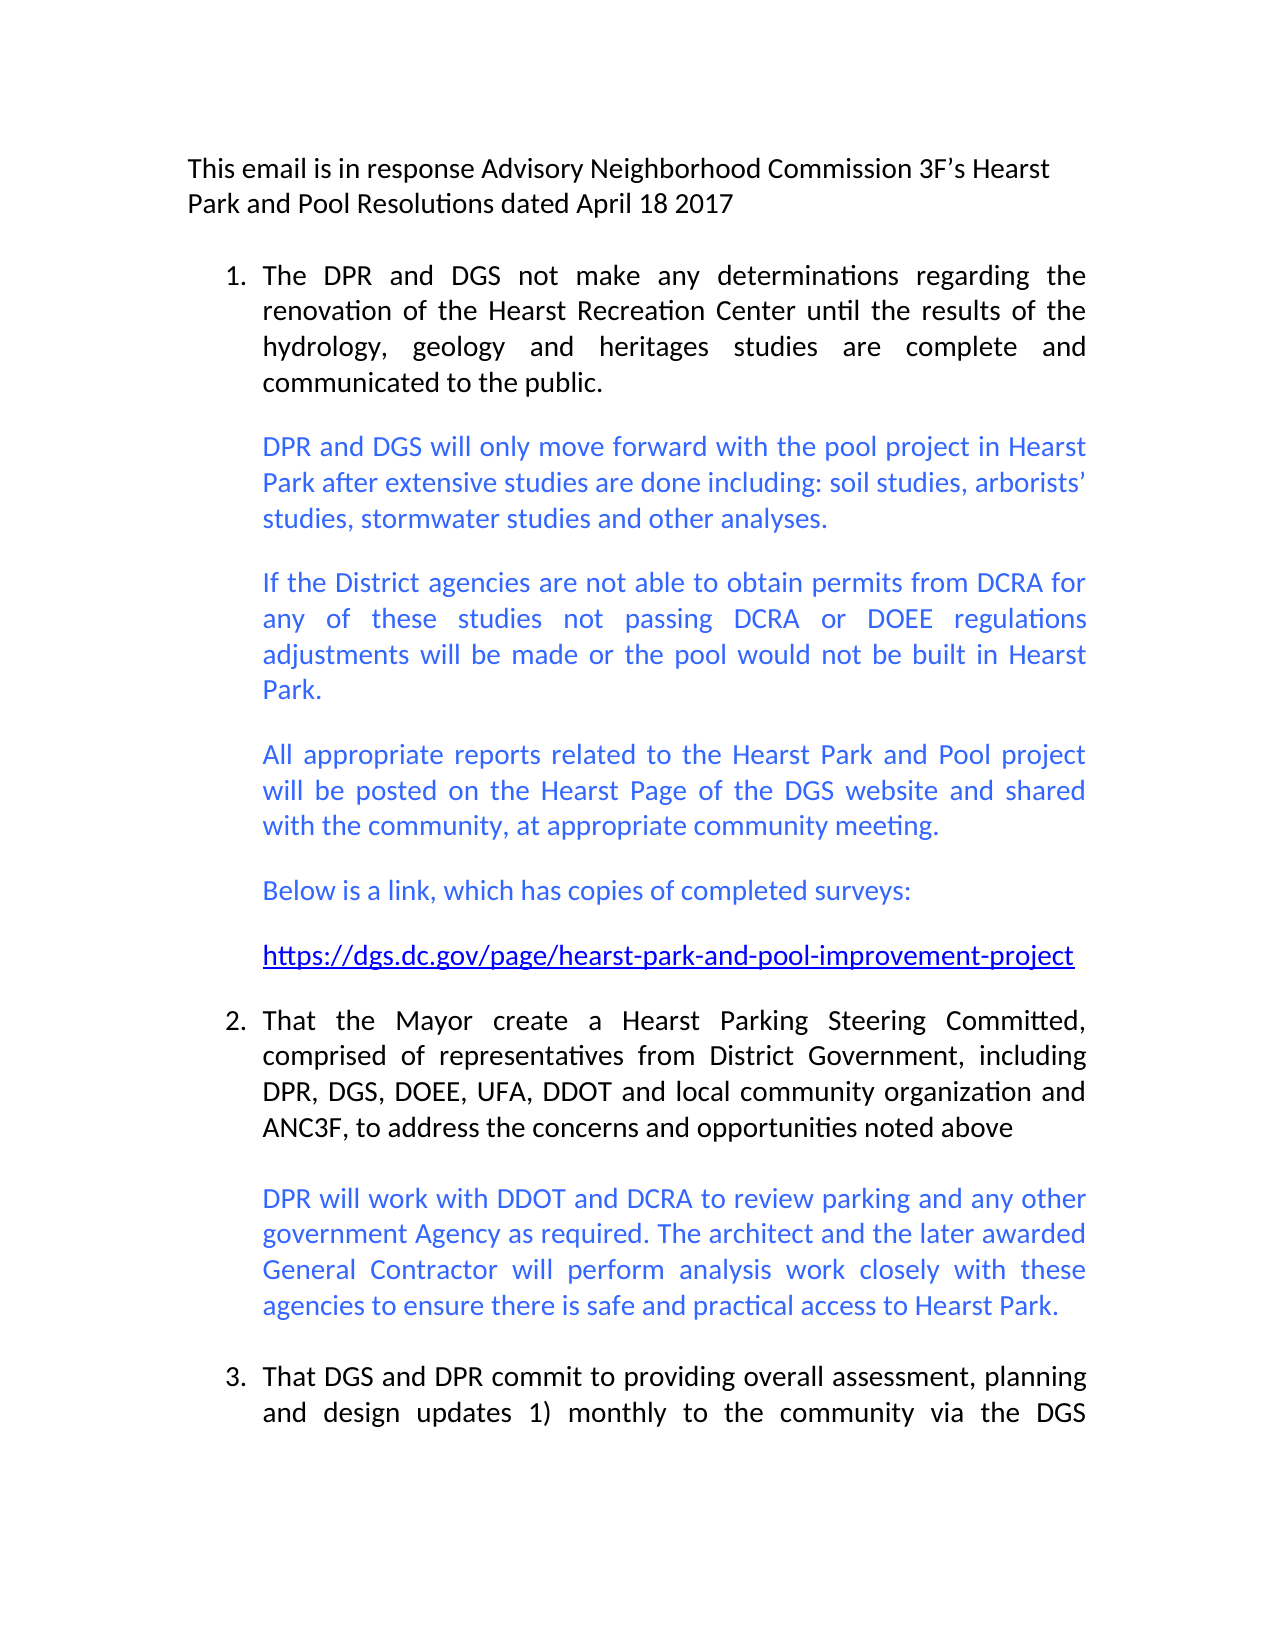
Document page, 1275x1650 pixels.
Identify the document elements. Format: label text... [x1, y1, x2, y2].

list That the Mayor create a Hearst Parking Steering Committed, comprised of representatives from District Government, including DPR, DGS, DOEE, UFA, DDOT and local community organization and ANC3F, to address the concerns and opportunities noted above [225, 1002, 1087, 1144]
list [225, 1358, 1087, 1429]
list The DPR and DGS not make any determinations regarding the renovation of the Hearst Recreation Center until the results of the hydrology, geology and heritages studies are complete and communicated to the public. [225, 257, 1087, 399]
text If the District agencies are not able to obtain permits from DCRA for any of these studies not passing DCRA or DOEE regulations adjustments will be made or the pool would not be built in Hearst Park. [262, 564, 1087, 707]
text https://dgs.dc.gov/page/hearst-park-and-pool-improvement-project [262, 937, 1087, 973]
text This email is in response Advisory Neighborhood Commission 3F’s Hearst Park and Pool Resolutions dated April 18 2017 [187, 150, 1087, 221]
text DPR will work with DDOT and DCRA to review parking and any other government Agency as required. The architect and the later awarded General Contractor will perform analysis work closely with these agencies to ensure there is safe and practical access to Hearst Park. [262, 1180, 1087, 1322]
text DPR and DGS will only move forward with the pool project in Hearst Park after extensive studies are done including: soil studies, arborists’ studies, stormwater studies and other analyses. [262, 428, 1087, 535]
text Below is a link, which has copies of completed surveys: [262, 872, 1087, 908]
text All appropriate reports related to the Hearst Park and Pool project will be posted on the Hearst Page of the DGS website and shared with the community, at appropriate community meeting. [262, 736, 1087, 843]
